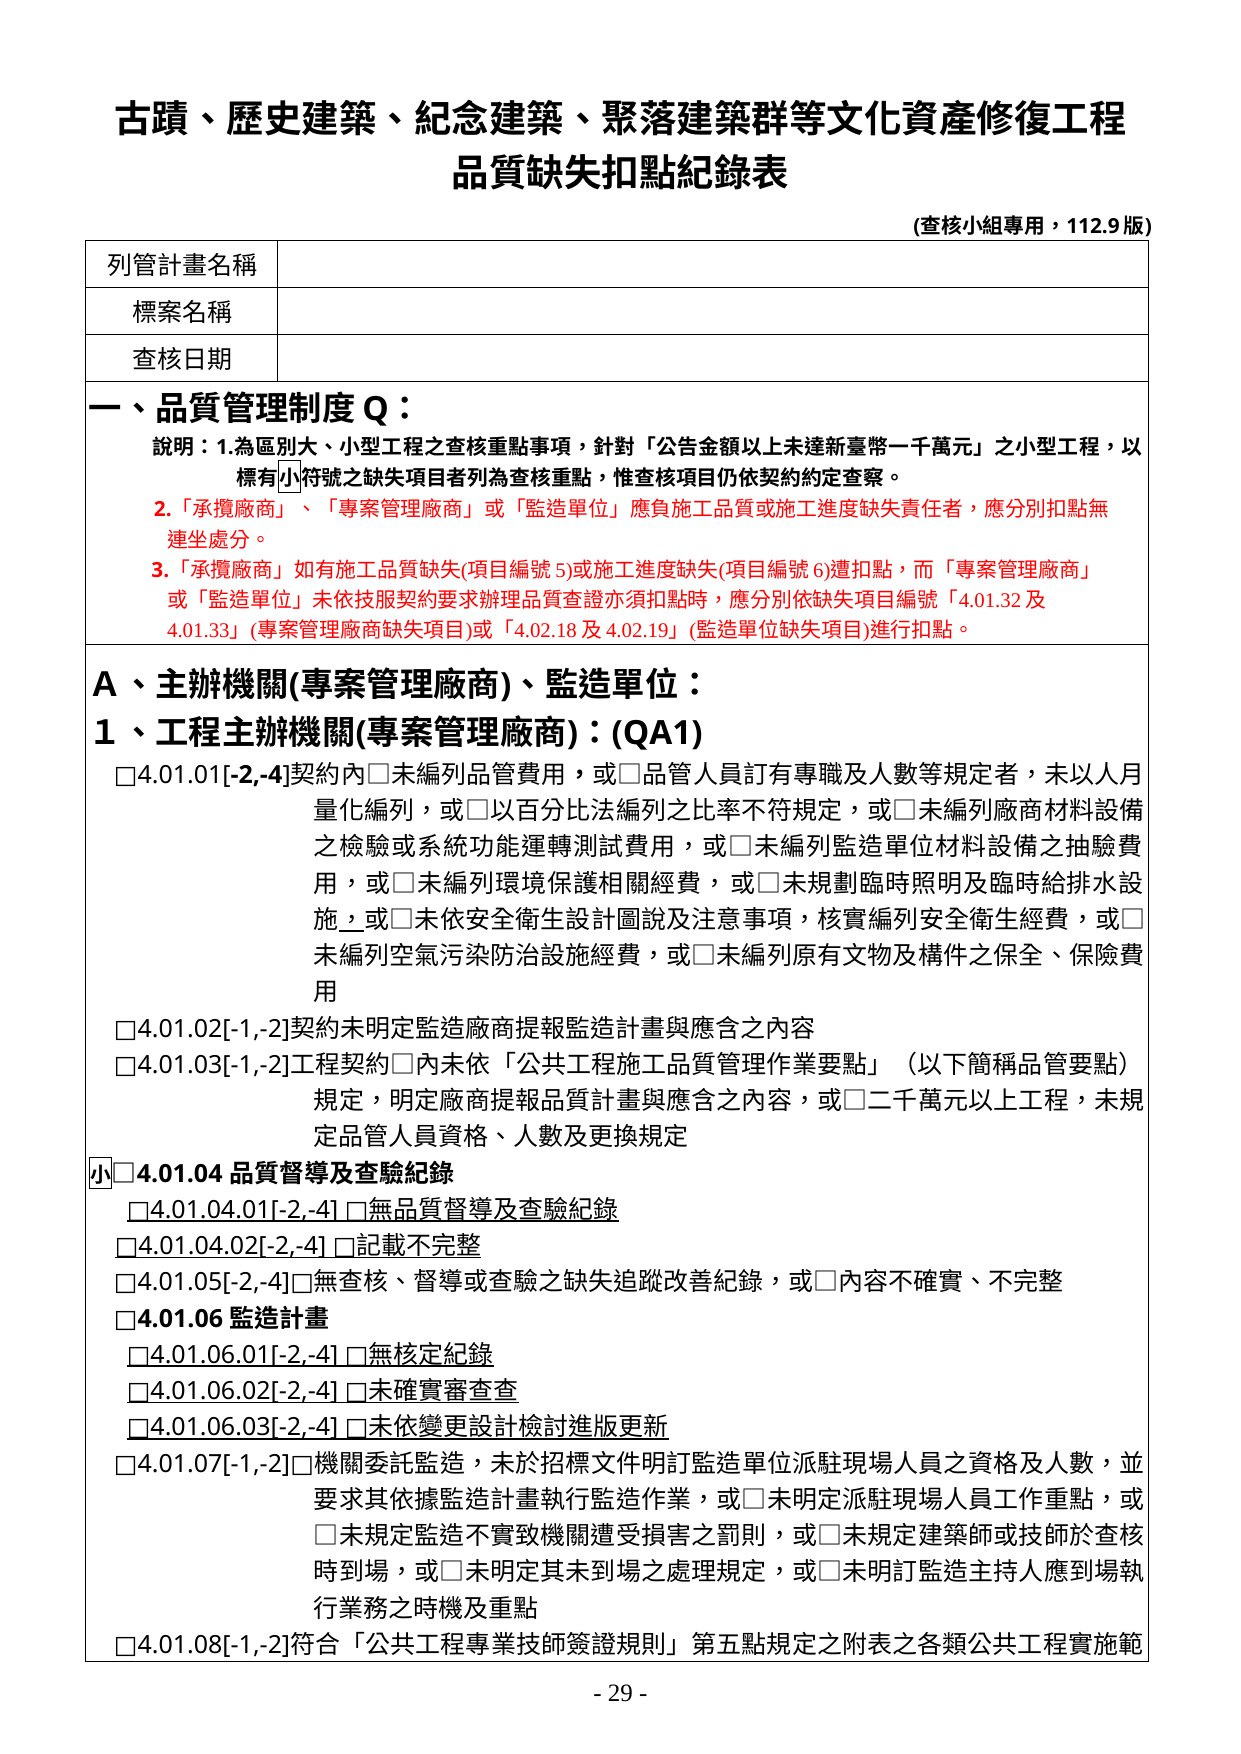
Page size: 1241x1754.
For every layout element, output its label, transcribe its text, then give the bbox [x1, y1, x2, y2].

table_header 列管計畫名稱 [86, 241, 277, 287]
table_cell 標案名稱 [86, 288, 277, 334]
table_cell 品質管理制度Q： 說明：1.為區別大、小型工程之查核重點事項，針對「公告金額以上未達新臺幣一千萬元」之小型工程，以標有小符號之缺失項目者列為查核重點，惟查核項目仍依契約約定查察。 2.「承攬廠商」、「專案管理廠商」或「監造單位」應負施工品質或施工進度缺失責任者，應分別扣點無 連坐處分。 3.「承攬廠商」如有施工品質缺失(項目編號5)或施工進度缺失(項目編號6)遭扣點，而「專案管理廠商」 或「監造單位」未依技服契約要求辦理品質查證亦須扣點時，應分別依缺失項目編號「4.01.32及 4.01.33」(專案管理廠商缺失項目)或「4.02.18及4.02.19」(監造單位缺失項目)進行扣點。 [86, 382, 1148, 644]
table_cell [86, 645, 1148, 1661]
table_cell [278, 335, 1148, 381]
table_cell 查核日期 [86, 335, 277, 381]
text (查核小組專用，112.9版) [89, 210, 1152, 240]
text 品質缺失扣點紀錄表 [89, 143, 1152, 197]
table_header [278, 241, 1148, 287]
text 古蹟、歷史建築、紀念建築、聚落建築群等文化資產修復工程 [89, 89, 1152, 143]
table_cell [278, 288, 1148, 334]
